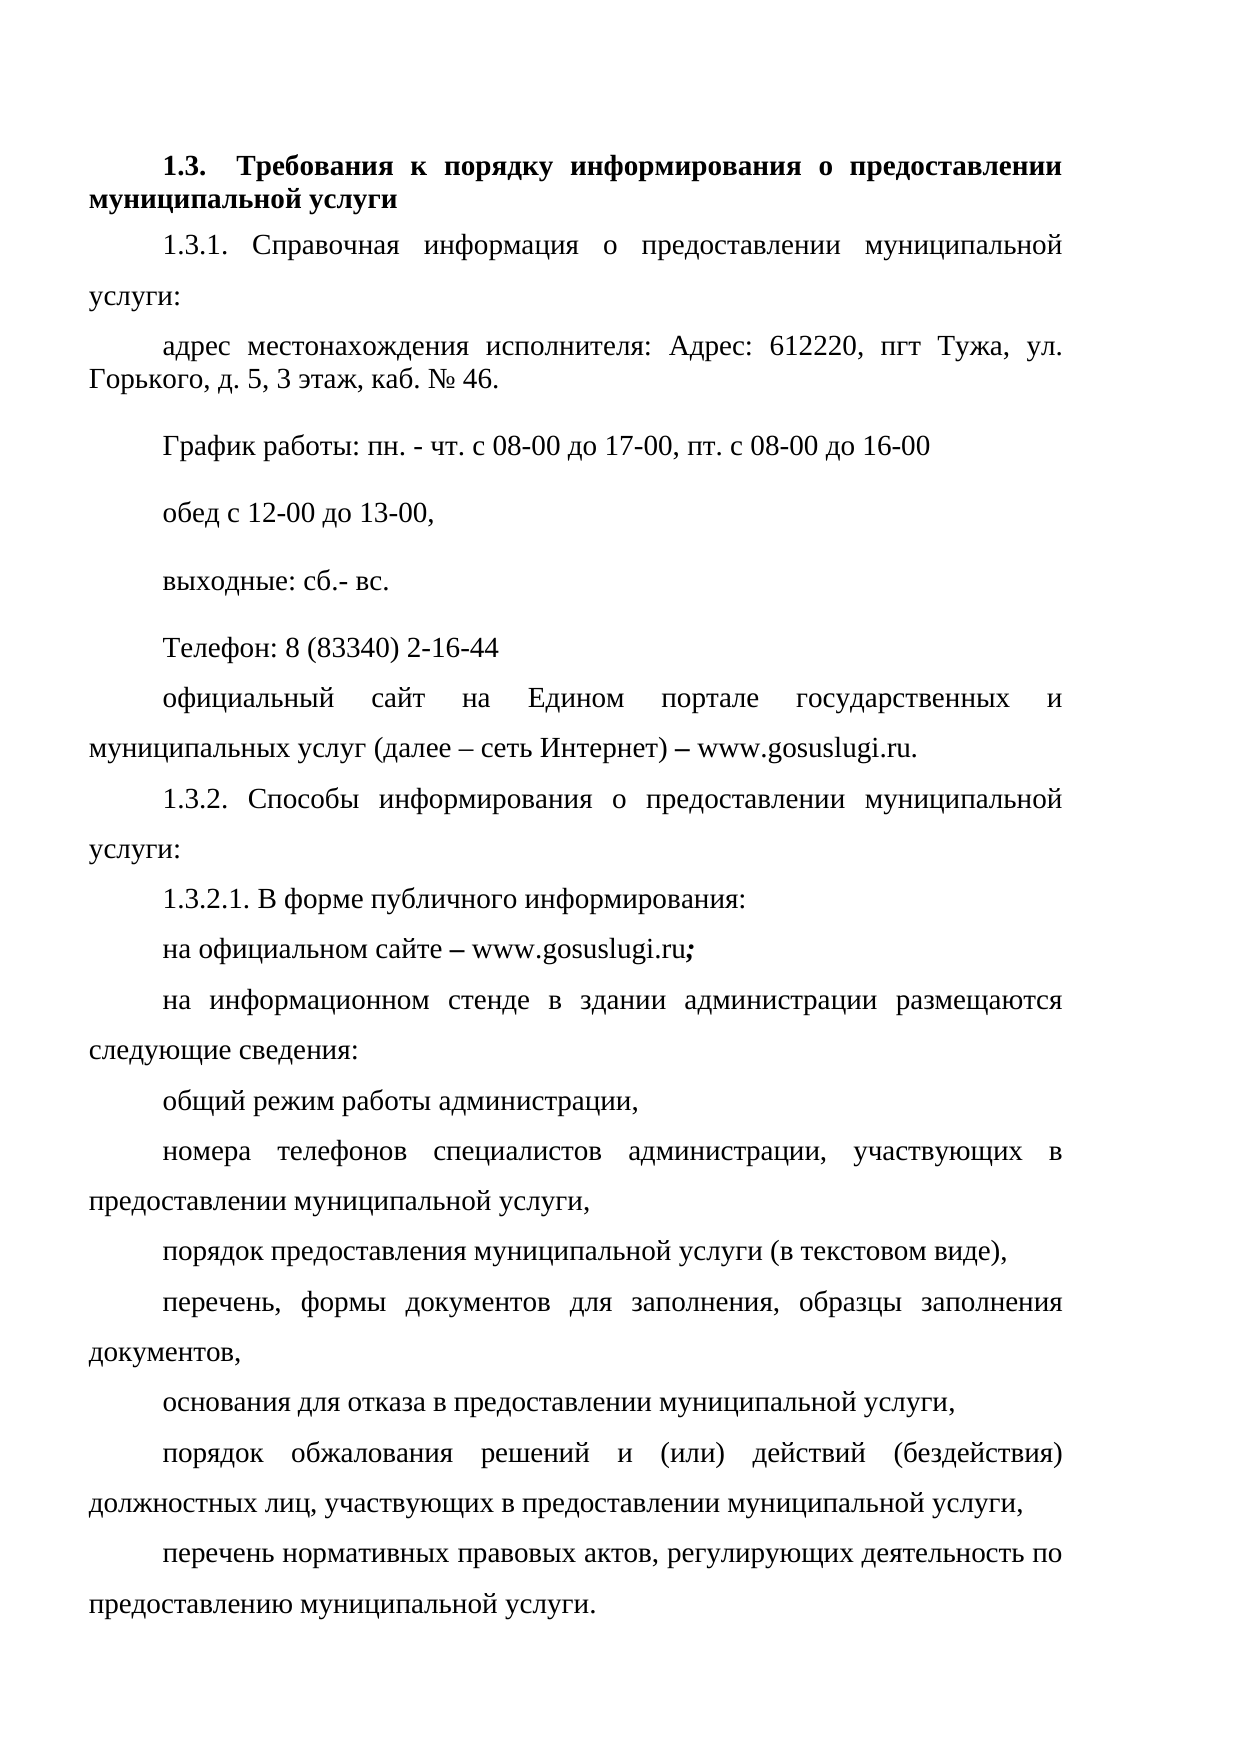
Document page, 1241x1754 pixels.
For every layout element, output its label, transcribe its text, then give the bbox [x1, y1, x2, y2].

text официальный сайт на Едином портале государственных и муниципальных услуг (далее – сеть Интернет) – www.gosuslugi.ru. [89, 680, 1063, 764]
text Телефон: 8 (83340) 2-16-44 [89, 630, 1063, 663]
text общий режим работы администрации, [89, 1083, 1063, 1116]
text на официальном сайте – www.gosuslugi.ru; [89, 932, 1063, 965]
text адрес местонахождения исполнителя: Адрес: 612220, пгт Тужа, ул. Горького, д. 5, 3 этаж, каб. № 46. [89, 328, 1063, 395]
text График работы: пн. - чт. с 08-00 до 17-00, пт. с 08-00 до 16-00 [89, 428, 1063, 462]
text 1.3.1. Справочная информация о предоставлении муниципальной услуги: [89, 227, 1063, 311]
text перечень нормативных правовых актов, регулирующих деятельность по предоставлению муниципальной услуги. [89, 1535, 1063, 1619]
text основания для отказа в предоставлении муниципальной услуги, [89, 1384, 1063, 1418]
text на информационном стенде в здании администрации размещаются следующие сведения: [89, 982, 1063, 1066]
text обед с 12-00 до 13-00, [89, 496, 1063, 529]
text порядок обжалования решений и (или) действий (бездействия) должностных лиц, участвующих в предоставлении муниципальной услуги, [89, 1435, 1063, 1519]
text 1.3. Требования к порядку информирования о предоставлении муниципальной услуги [89, 148, 1063, 215]
text номера телефонов специалистов администрации, участвующих в предоставлении муниципальной услуги, [89, 1133, 1063, 1217]
text выходные: сб.- вс. [89, 563, 1063, 596]
text 1.3.2. Способы информирования о предоставлении муниципальной услуги: [89, 781, 1063, 864]
text 1.3.2.1. В форме публичного информирования: [89, 881, 1063, 915]
text порядок предоставления муниципальной услуги (в текстовом виде), [89, 1233, 1063, 1267]
text перечень, формы документов для заполнения, образцы заполнения документов, [89, 1284, 1063, 1368]
